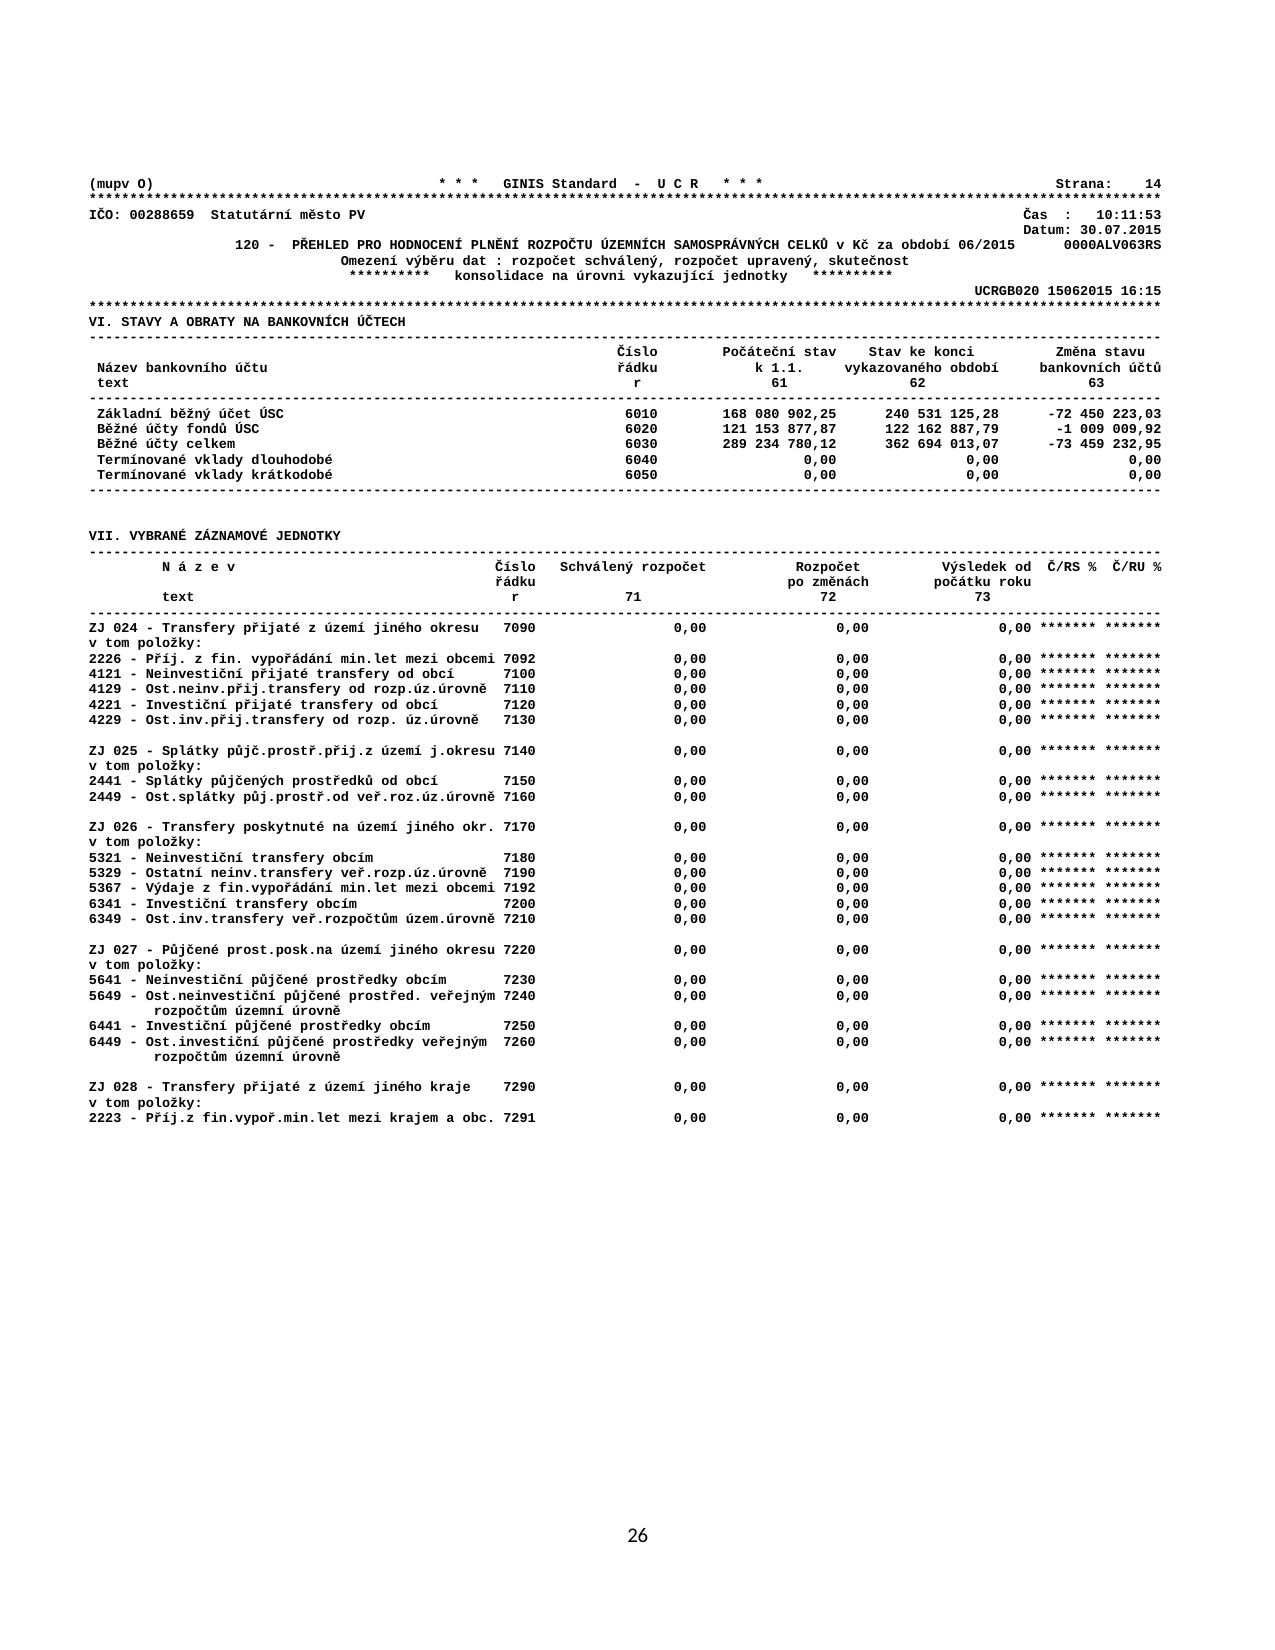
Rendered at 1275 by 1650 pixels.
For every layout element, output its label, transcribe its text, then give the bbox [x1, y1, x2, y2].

text ZJ 027 - Půjčené prost.posk.na území jiného okresu 7220 0,00 0,00 0,00 ******* ******* [89, 943, 1186, 958]
text 6341 - Investiční transfery obcím 7200 0,00 0,00 0,00 ******* ******* [89, 897, 1186, 912]
text ZJ 026 - Transfery poskytnuté na území jiného okr. 7170 0,00 0,00 0,00 ******* ******* [89, 820, 1186, 836]
text 120 - PŘEHLED PRO HODNOCENÍ PLNĚNÍ ROZPOČTU ÚZEMNÍCH SAMOSPRÁVNÝCH CELKŮ v Kč za období 06/2015 0000ALV063RS [89, 238, 1186, 254]
text UCRGB020 15062015 16:15 [89, 284, 1186, 300]
text VI. STAVY A OBRATY NA BANKOVNÍCH ÚČTECH [89, 315, 1186, 330]
text Číslo Počáteční stav Stav ke konci Změna stavu [89, 346, 1186, 361]
text 5321 - Neinvestiční transfery obcím 7180 0,00 0,00 0,00 ******* ******* [89, 851, 1186, 866]
text 2226 - Příj. z fin. vypořádání min.let mezi obcemi 7092 0,00 0,00 0,00 ******* ******* [89, 652, 1186, 667]
text 6349 - Ost.inv.transfery veř.rozpočtům územ.úrovně 7210 0,00 0,00 0,00 ******* ******* [89, 912, 1186, 927]
text N á z e v Číslo Schválený rozpočet Rozpočet Výsledek od Č/RS % Č/RU % [89, 560, 1186, 575]
text v tom položky: [89, 958, 1186, 973]
text 4129 - Ost.neinv.přij.transfery od rozp.úz.úrovně 7110 0,00 0,00 0,00 ******* ******* [89, 682, 1186, 698]
text Název bankovního účtu řádku k 1.1. vykazovaného období bankovních účtů [89, 361, 1186, 376]
text rozpočtům územní úrovně [89, 1050, 1186, 1065]
text ZJ 024 - Transfery přijaté z území jiného okresu 7090 0,00 0,00 0,00 ******* ******* [89, 621, 1186, 637]
text text r 71 72 73 [89, 591, 1186, 606]
text ------------------------------------------------------------------------------------------------------------------------------------ [89, 606, 1186, 621]
text 6449 - Ost.investiční půjčené prostředky veřejným 7260 0,00 0,00 0,00 ******* ******* [89, 1035, 1186, 1050]
text 2449 - Ost.splátky půj.prostř.od veř.roz.úz.úrovně 7160 0,00 0,00 0,00 ******* ******* [89, 790, 1186, 805]
text Běžné účty fondů ÚSC 6020 121 153 877,87 122 162 887,79 -1 009 009,92 [89, 422, 1186, 437]
text v tom položky: [89, 836, 1186, 851]
text v tom položky: [89, 637, 1186, 652]
text ZJ 025 - Splátky půjč.prostř.přij.z území j.okresu 7140 0,00 0,00 0,00 ******* ******* [89, 744, 1186, 759]
text Termínované vklady dlouhodobé 6040 0,00 0,00 0,00 [89, 453, 1186, 468]
text ------------------------------------------------------------------------------------------------------------------------------------ [89, 392, 1186, 407]
text 4121 - Neinvestiční přijaté transfery od obcí 7100 0,00 0,00 0,00 ******* ******* [89, 667, 1186, 682]
text 5329 - Ostatní neinv.transfery veř.rozp.úz.úrovně 7190 0,00 0,00 0,00 ******* ******* [89, 866, 1186, 882]
text ------------------------------------------------------------------------------------------------------------------------------------ [89, 545, 1186, 560]
text IČO: 00288659 Statutární město PV Čas : 10:11:53 [89, 208, 1186, 223]
text ZJ 028 - Transfery přijaté z území jiného kraje 7290 0,00 0,00 0,00 ******* ******* [89, 1081, 1186, 1096]
text Datum: 30.07.2015 [89, 223, 1186, 238]
text 2223 - Příj.z fin.vypoř.min.let mezi krajem a obc. 7291 0,00 0,00 0,00 ******* ******* [89, 1111, 1186, 1127]
text text r 61 62 63 [89, 376, 1186, 392]
text ------------------------------------------------------------------------------------------------------------------------------------ [89, 483, 1186, 499]
text ************************************************************************************************************************************ [89, 300, 1186, 315]
text 4221 - Investiční přijaté transfery od obcí 7120 0,00 0,00 0,00 ******* ******* [89, 698, 1186, 713]
text (mupv O) * * * GINIS Standard - U C R * * * Strana: 14 [89, 177, 1186, 192]
text 5649 - Ost.neinvestiční půjčené prostřed. veřejným 7240 0,00 0,00 0,00 ******* ******* [89, 989, 1186, 1004]
text Omezení výběru dat : rozpočet schválený, rozpočet upravený, skutečnost [89, 254, 1186, 269]
text v tom položky: [89, 1096, 1186, 1111]
text řádku po změnách počátku roku [89, 575, 1186, 591]
text Běžné účty celkem 6030 289 234 780,12 362 694 013,07 -73 459 232,95 [89, 437, 1186, 453]
text ************************************************************************************************************************************ [89, 192, 1186, 208]
text 6441 - Investiční půjčené prostředky obcím 7250 0,00 0,00 0,00 ******* ******* [89, 1019, 1186, 1035]
text 5641 - Neinvestiční půjčené prostředky obcím 7230 0,00 0,00 0,00 ******* ******* [89, 973, 1186, 989]
text ********** konsolidace na úrovni vykazující jednotky ********** [89, 269, 1186, 284]
text 2441 - Splátky půjčených prostředků od obcí 7150 0,00 0,00 0,00 ******* ******* [89, 774, 1186, 790]
text Základní běžný účet ÚSC 6010 168 080 902,25 240 531 125,28 -72 450 223,03 [89, 407, 1186, 422]
text 4229 - Ost.inv.přij.transfery od rozp. úz.úrovně 7130 0,00 0,00 0,00 ******* ******* [89, 713, 1186, 728]
text ------------------------------------------------------------------------------------------------------------------------------------ [89, 330, 1186, 346]
text VII. VYBRANÉ ZÁZNAMOVÉ JEDNOTKY [89, 529, 1186, 545]
text Termínované vklady krátkodobé 6050 0,00 0,00 0,00 [89, 468, 1186, 483]
text rozpočtům územní úrovně [89, 1004, 1186, 1019]
text v tom položky: [89, 759, 1186, 774]
text 5367 - Výdaje z fin.vypořádání min.let mezi obcemi 7192 0,00 0,00 0,00 ******* ******* [89, 882, 1186, 897]
